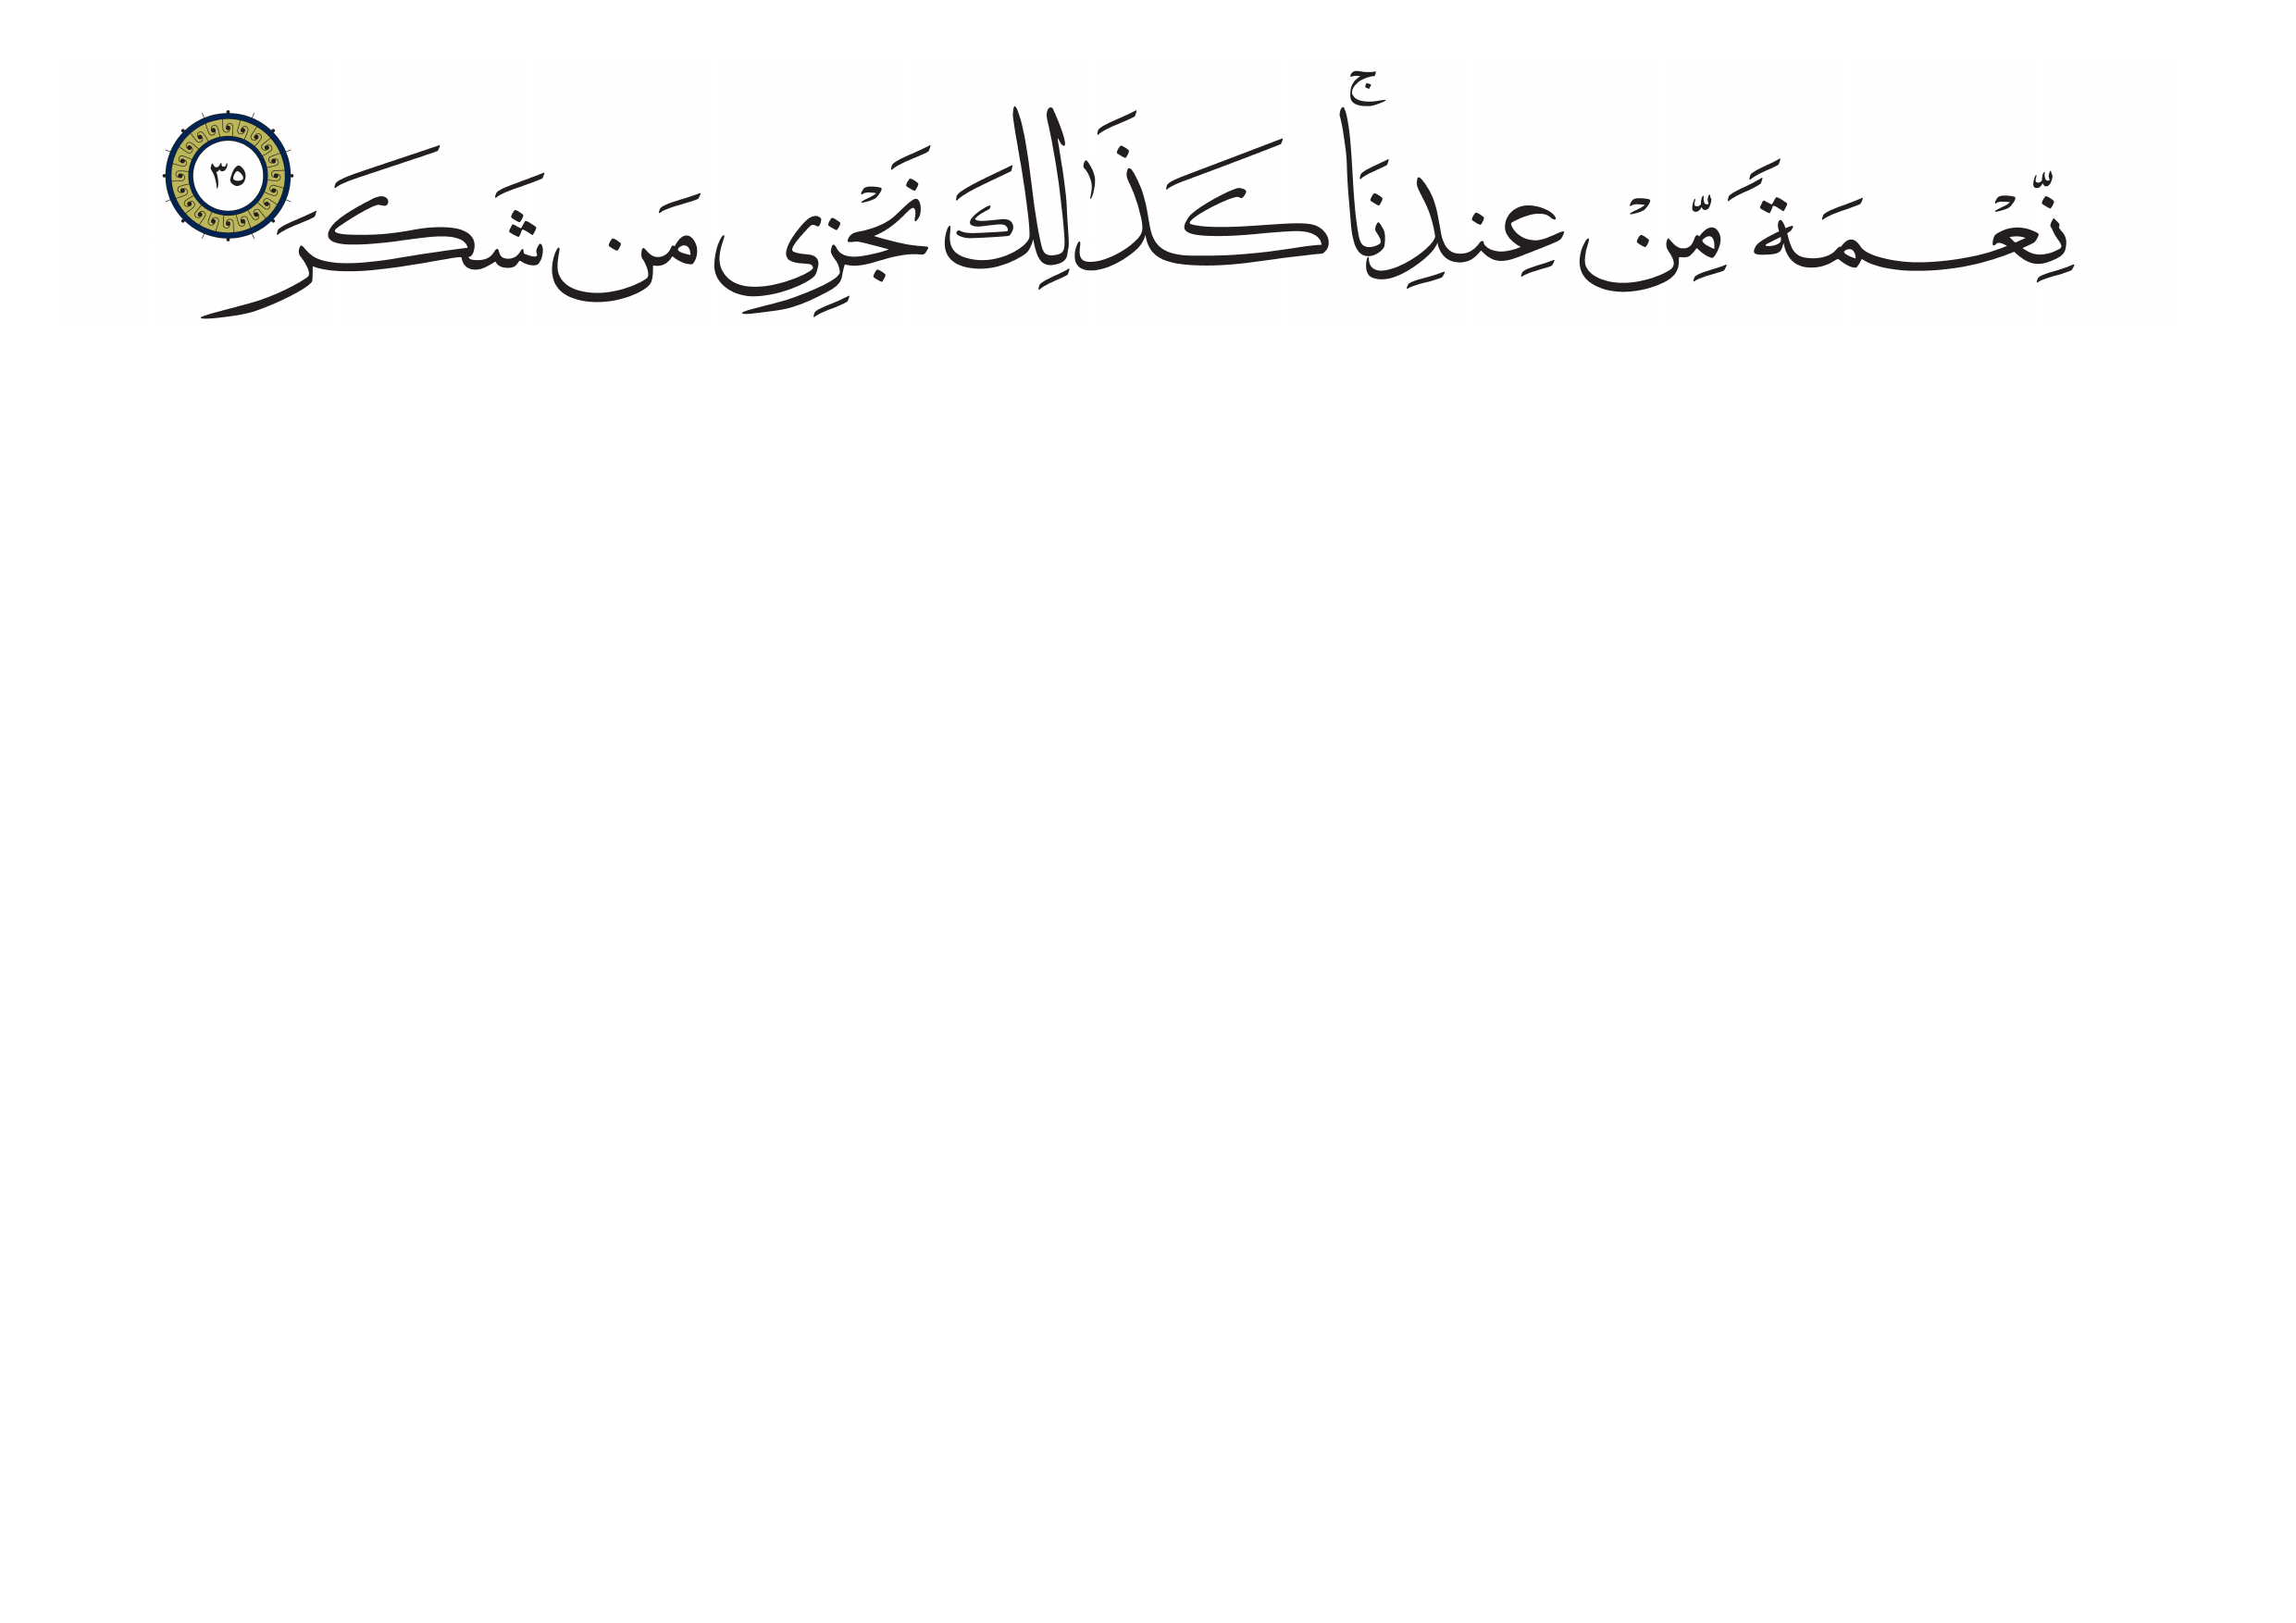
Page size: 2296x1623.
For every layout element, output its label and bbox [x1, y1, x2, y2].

picture [57, 57, 2179, 332]
